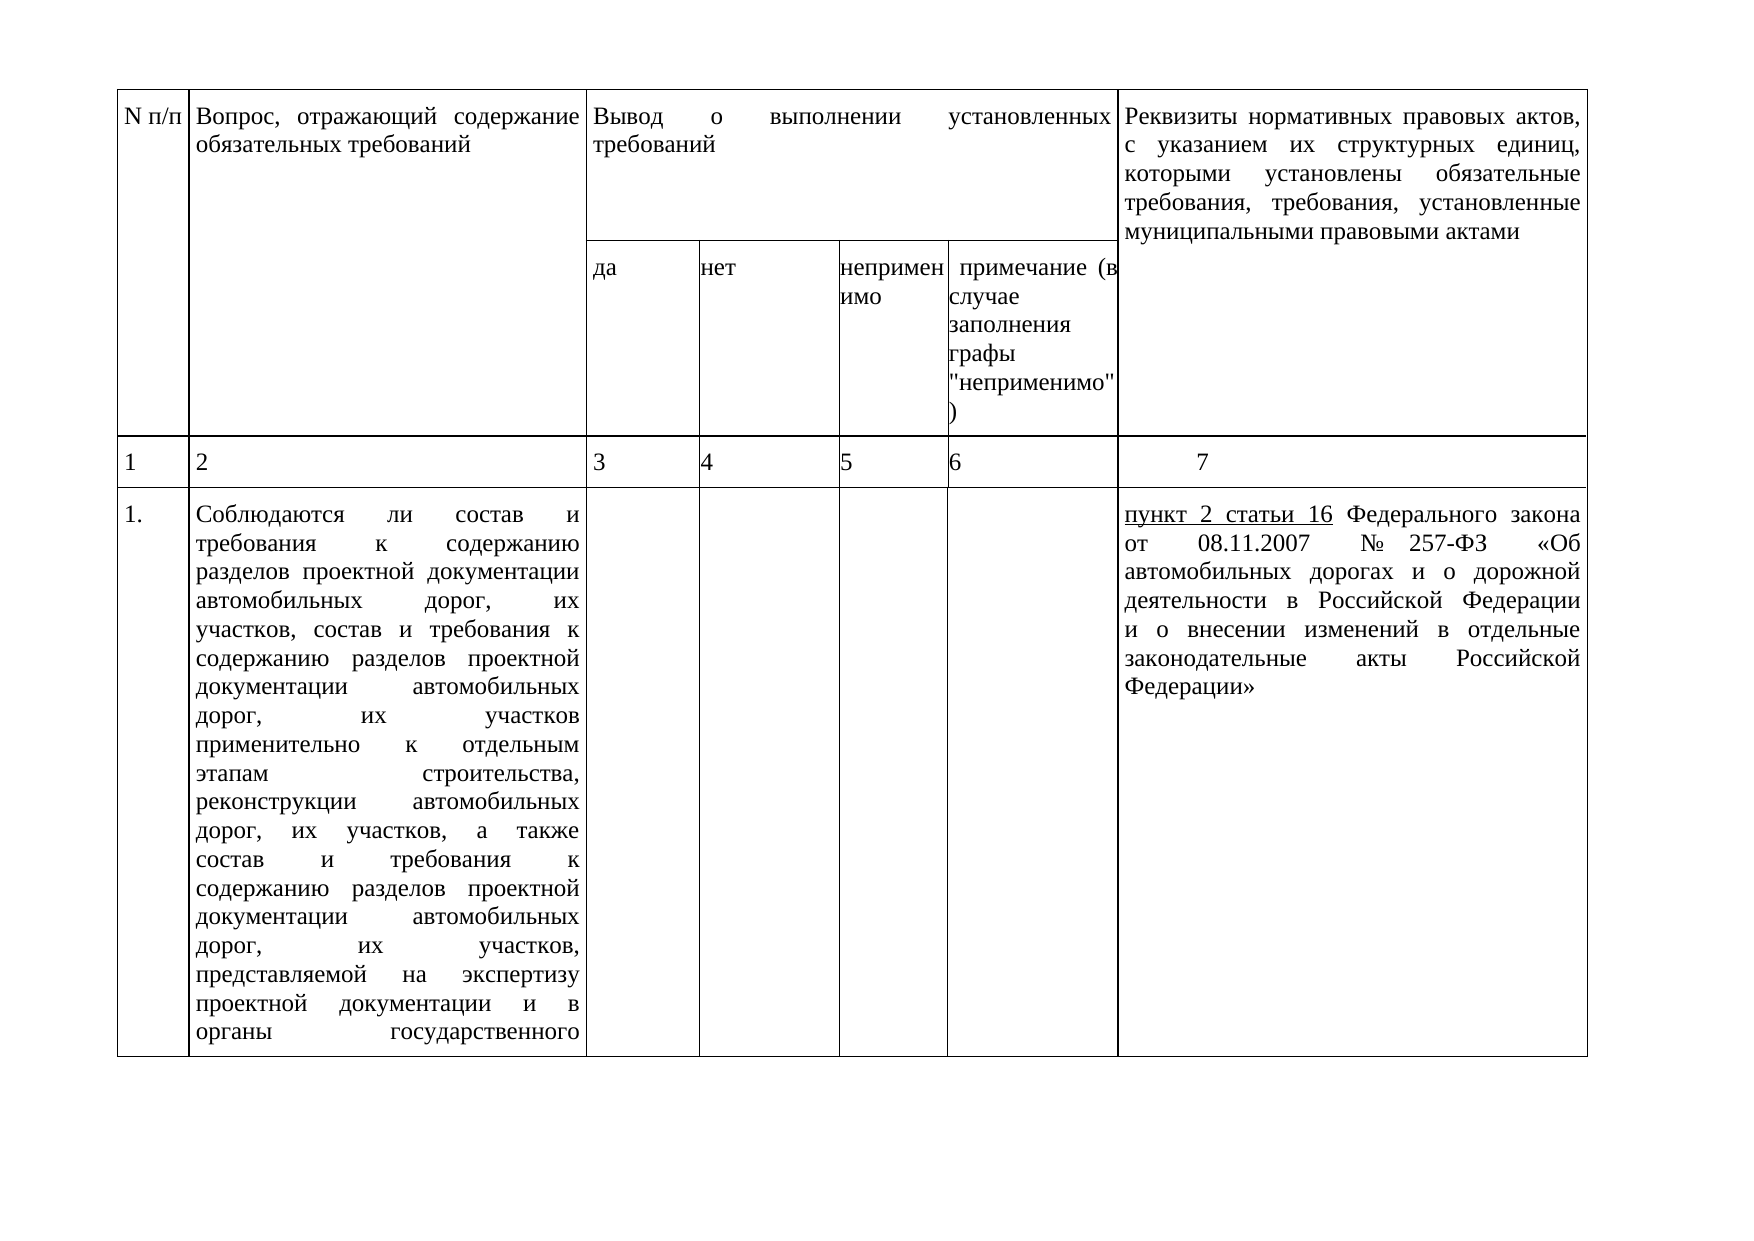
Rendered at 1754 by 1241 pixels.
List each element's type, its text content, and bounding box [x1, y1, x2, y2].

table_cell 2 [190, 437, 586, 487]
table_cell 5 [840, 437, 948, 487]
table_cell 6 [949, 437, 1117, 487]
table_cell примечание (в случае заполнения графы "неприменимо") [949, 241, 1117, 435]
table_cell 1. [118, 488, 188, 1056]
table_header Вывод о выполнении установленных требований [587, 90, 1117, 240]
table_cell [1119, 487, 1587, 1056]
table_header Реквизиты нормативных правовых актов, с указанием их структурных единиц, которыми установлены обязательные требования, требования, установленные муниципальными правовыми актами [1119, 90, 1587, 435]
table_header Вопрос, отражающий содержание обязательных требований [190, 90, 586, 435]
table_cell нет [700, 241, 839, 435]
table_cell неприменимо [840, 241, 948, 435]
table_cell [840, 488, 947, 1056]
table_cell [190, 488, 586, 1056]
table_header N п/п [118, 90, 188, 435]
table_cell [587, 488, 699, 1056]
table_cell 7 [1119, 435, 1587, 487]
table_cell 4 [700, 437, 839, 487]
table_cell 3 [587, 437, 699, 487]
table_cell [700, 488, 839, 1056]
table_cell да [587, 241, 699, 435]
table_cell [948, 488, 1117, 1056]
table_cell 1 [118, 437, 188, 487]
